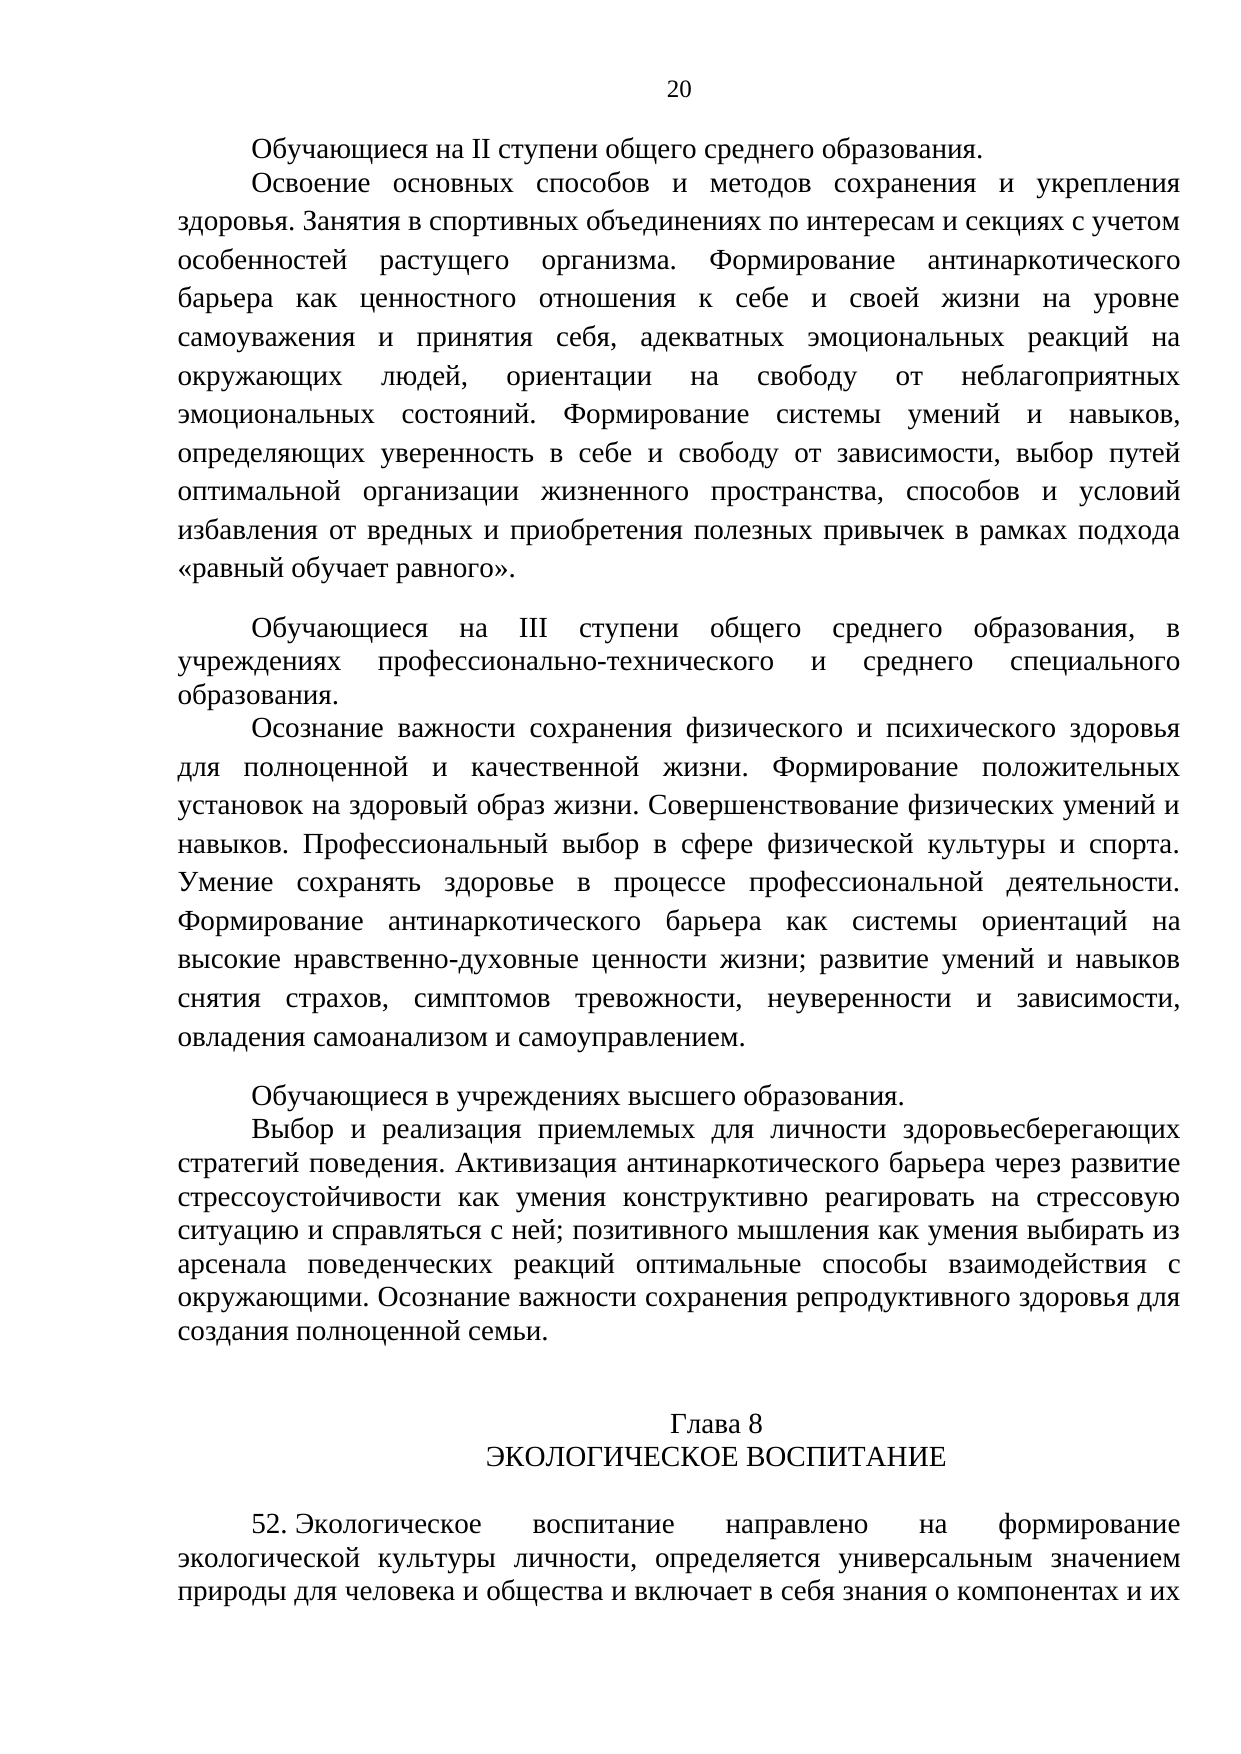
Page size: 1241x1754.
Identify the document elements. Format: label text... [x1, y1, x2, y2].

text Обучающиеся в учреждениях высшего образования. [177, 1078, 1181, 1112]
text Обучающиеся на II ступени общего среднего образования. [177, 131, 1181, 165]
text Выбор и реализация приемлемых для личности здоровьесберегающих стратегий поведения. Активизация антинаркотического барьера через развитие стрессоустойчивости как умения конструктивно реагировать на стрессовую ситуацию и справляться с ней; позитивного мышления как умения выбирать из арсенала поведенческих реакций оптимальные способы взаимодействия с окружающими. Осознание важности сохранения репродуктивного здоровья для создания полноценной семьи. [177, 1112, 1181, 1346]
text Глава 8 [177, 1406, 1181, 1439]
text Освоение основных способов и методов сохранения и укрепления здоровья. Занятия в спортивных объединениях по интересам и секциях с учетом особенностей растущего организма. Формирование антинаркотического барьера как ценностного отношения к себе и своей жизни на уровне самоуважения и принятия себя, адекватных эмоциональных реакций на окружающих людей, ориентации на свободу от неблагоприятных эмоциональных состояний. Формирование системы умений и навыков, определяющих уверенность в себе и свободу от зависимости, выбор путей оптимальной организации жизненного пространства, способов и условий избавления от вредных и приобретения полезных привычек в рамках подхода «равный обучает равного». [177, 165, 1181, 584]
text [177, 1506, 1181, 1607]
text Осознание важности сохранения физического и психического здоровья для полноценной и качественной жизни. Формирование положительных установок на здоровый образ жизни. Совершенствование физических умений и навыков. Профессиональный выбор в сфере физической культуры и спорта. Умение сохранять здоровье в процессе профессиональной деятельности. Формирование антинаркотического барьера как системы ориентаций на высокие нравственно-духовные ценности жизни; развитие умений и навыков снятия страхов, симптомов тревожности, неуверенности и зависимости, овладения самоанализом и самоуправлением. [177, 710, 1181, 1052]
text ЭКОЛОГИЧЕСКОЕ ВОСПИТАНИЕ [177, 1439, 1181, 1473]
text Обучающиеся на III ступени общего среднего образования, в учреждениях профессионально-технического и среднего специального образования. [177, 610, 1181, 710]
